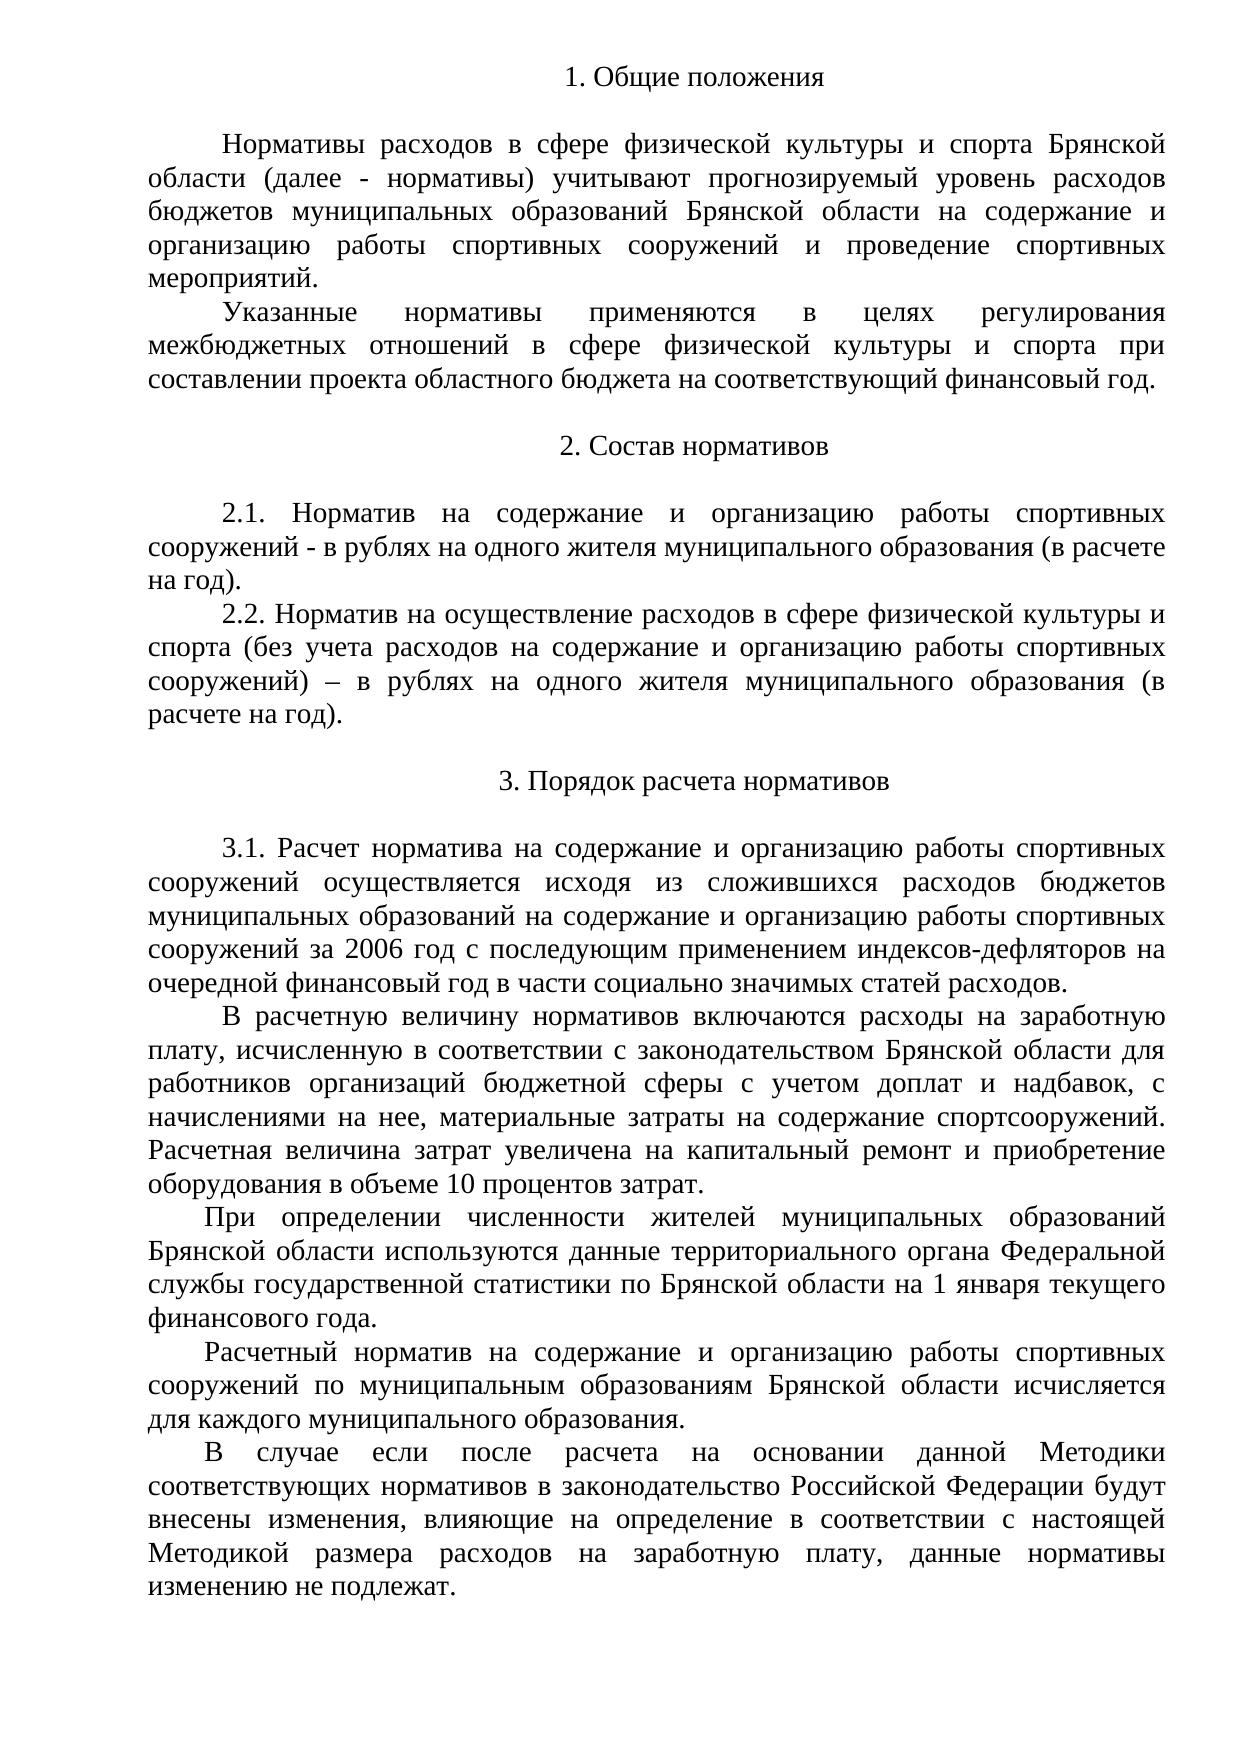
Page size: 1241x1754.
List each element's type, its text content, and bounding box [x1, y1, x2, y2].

text 2.2. Норматив на осуществление расходов в сфере физической культуры и спорта (без учета расходов на содержание и организацию работы спортивных сооружений) – в рублях на одного жителя муниципального образования (в расчете на год). [148, 596, 1166, 730]
text Указанные нормативы применяются в целях регулирования межбюджетных отношений в сфере физической культуры и спорта при составлении проекта областного бюджета на соответствующий финансовый год. [148, 294, 1166, 394]
text Расчетный норматив на содержание и организацию работы спортивных сооружений по муниципальным образованиям Брянской области исчисляется для каждого муниципального образования. [148, 1334, 1166, 1434]
text 3.1. Расчет норматива на содержание и организацию работы спортивных сооружений осуществляется исходя из сложившихся расходов бюджетов муниципальных образований на содержание и организацию работы спортивных сооружений за 2006 год с последующим применением индексов-дефляторов на очередной финансовый год в части социально значимых статей расходов. [148, 831, 1166, 998]
text Нормативы расходов в сфере физической культуры и спорта Брянской области (далее - нормативы) учитывают прогнозируемый уровень расходов бюджетов муниципальных образований Брянской области на содержание и организацию работы спортивных сооружений и проведение спортивных мероприятий. [148, 126, 1166, 294]
text 2. Состав нормативов [148, 428, 1166, 462]
text В расчетную величину нормативов включаются расходы на заработную плату, исчисленную в соответствии с законодательством Брянской области для работников организаций бюджетной сферы с учетом доплат и надбавок, с начислениями на нее, материальные затраты на содержание спортсооружений. Расчетная величина затрат увеличена на капитальный ремонт и приобретение оборудования в объеме 10 процентов затрат. [148, 998, 1166, 1199]
text 2.1. Норматив на содержание и организацию работы спортивных сооружений - в рублях на одного жителя муниципального образования (в расчете на год). [148, 495, 1166, 596]
text 3. Порядок расчета нормативов [148, 763, 1166, 797]
text 1. Общие положения [148, 59, 1166, 93]
text В случае если после расчета на основании данной Методики соответствующих нормативов в законодательство Российской Федерации будут внесены изменения, влияющие на определение в соответствии с настоящей Методикой размера расходов на заработную плату, данные нормативы изменению не подлежат. [148, 1434, 1166, 1602]
